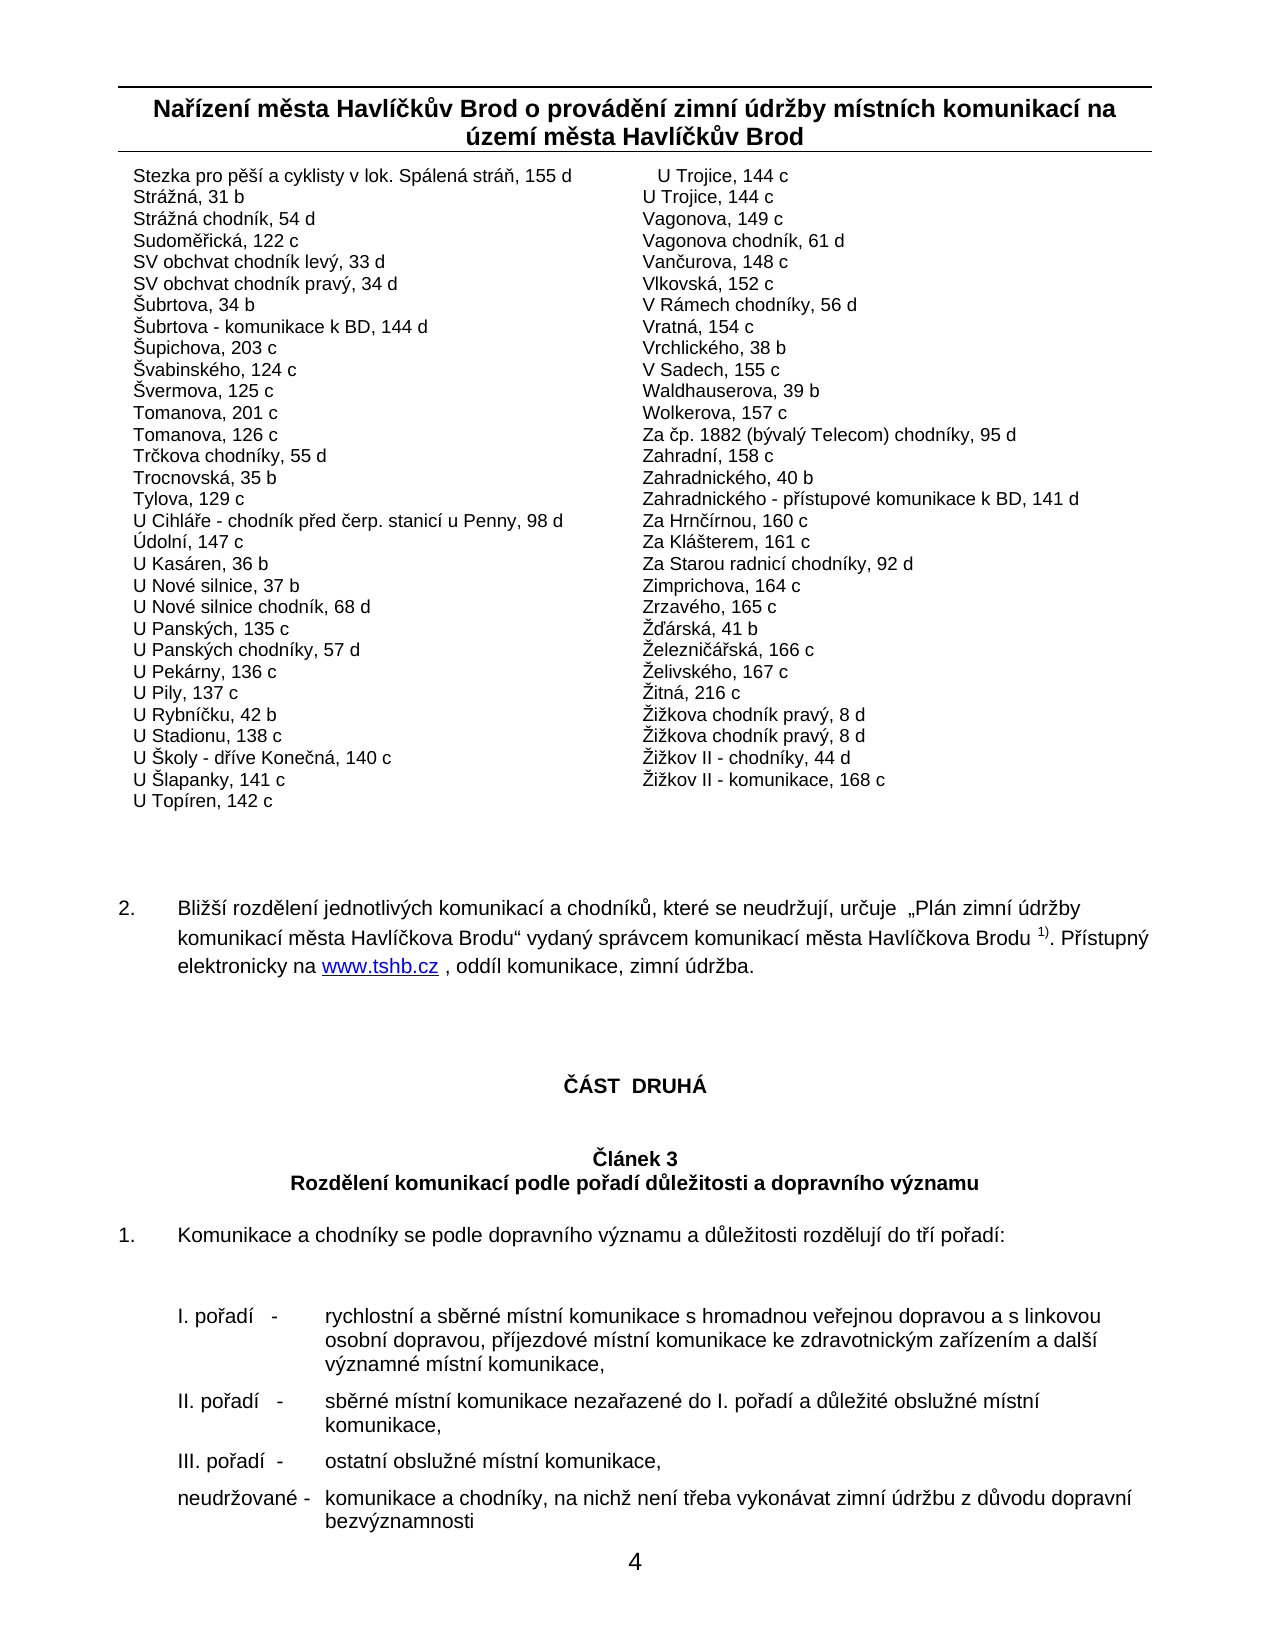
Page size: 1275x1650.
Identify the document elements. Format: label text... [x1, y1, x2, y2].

text U Pekárny, 136 c [133, 661, 628, 682]
text Údolní, 147 c [133, 531, 628, 553]
text U Nové silnice, 37 b [133, 574, 628, 596]
text Vagonova chodník, 61 d [642, 229, 1152, 251]
text U Šlapanky, 141 c [133, 768, 628, 790]
text V Sadech, 155 c [642, 359, 1152, 380]
text Zimprichova, 164 c [642, 574, 1152, 596]
text Švabinského, 124 c [133, 359, 628, 380]
text neudržované - komunikace a chodníky, na nichž není třeba vykonávat zimní údržbu z důvodu dopravní bezvýznamnosti [177, 1485, 1152, 1533]
text I. pořadí - rychlostní a sběrné místní komunikace s hromadnou veřejnou dopravou a s linkovou osobní dopravou, příjezdové místní komunikace ke zdravotnickým zařízením a další významné místní komunikace, [177, 1304, 1152, 1376]
text Zahradní, 158 c [642, 445, 1152, 467]
subtitle Rozdělení komunikací podle pořadí důležitosti a dopravního významu [118, 1170, 1152, 1194]
text Žižkov II - chodníky, 44 d [642, 747, 1152, 768]
subtitle ČÁST DRUHÁ [118, 1074, 1152, 1098]
text Žižkov II - komunikace, 168 c [642, 768, 1152, 790]
text U Panských, 135 c [133, 617, 628, 639]
text Žďárská, 41 b [642, 617, 1152, 639]
text Trčkova chodníky, 55 d [133, 445, 628, 467]
text U Školy - dříve Konečná, 140 c [133, 747, 628, 768]
text V Rámech chodníky, 56 d [642, 294, 1152, 316]
text Žižkova chodník pravý, 8 d [642, 704, 1152, 725]
text Za Hrnčírnou, 160 c [642, 510, 1152, 531]
text U Kasáren, 36 b [133, 553, 628, 574]
text Želivského, 167 c [642, 661, 1152, 682]
text II. pořadí - sběrné místní komunikace nezařazené do I. pořadí a důležité obslužné místní komunikace, [177, 1388, 1152, 1436]
text U Topíren, 142 c [133, 790, 628, 812]
text U Cihláře - chodník před čerp. stanicí u Penny, 98 d [133, 510, 628, 531]
text U Trojice, 144 c [642, 186, 1152, 208]
text Za čp. 1882 (bývalý Telecom) chodníky, 95 d [642, 423, 1152, 445]
text Trocnovská, 35 b [133, 467, 628, 488]
list Komunikace a chodníky se podle dopravního významu a důležitosti rozdělují do tří pořadí: [118, 1223, 1152, 1279]
text Za Klášterem, 161 c [642, 531, 1152, 553]
text Tomanova, 126 c [133, 423, 628, 445]
text U Panských chodníky, 57 d [133, 639, 628, 661]
list Bližší rozdělení jednotlivých komunikací a chodníků, které se neudržují, určuje „Plán zimní údržby komunikací města Havlíčkova Brodu“ vydaný správcem komunikací města Havlíčkova Brodu 1). Přístupný elektronicky na www.tshb.cz , oddíl komunikace, zimní údržba. [118, 896, 1152, 978]
text Železničářská, 166 c [642, 639, 1152, 661]
text Zahradnického - přístupové komunikace k BD, 141 d [642, 488, 1152, 510]
text U Rybníčku, 42 b [133, 704, 628, 725]
text Zrzavého, 165 c [642, 596, 1152, 617]
text Vlkovská, 152 c [642, 272, 1152, 294]
subtitle Článek 3 [118, 1146, 1152, 1170]
text SV obchvat chodník pravý, 34 d [133, 272, 628, 294]
text Žitná, 216 c [642, 682, 1152, 704]
text Tomanova, 201 c [133, 402, 628, 423]
text U Nové silnice chodník, 68 d [133, 596, 628, 617]
text Stezka pro pěší a cyklisty v lok. Spálená stráň, 155 d [133, 165, 628, 186]
text Tylova, 129 c [133, 488, 628, 510]
text Žižkova chodník pravý, 8 d [642, 725, 1152, 747]
text U Stadionu, 138 c [133, 725, 628, 747]
text U Trojice, 144 c [657, 165, 1152, 186]
text Wolkerova, 157 c [642, 402, 1152, 423]
text III. pořadí - ostatní obslužné místní komunikace, [177, 1449, 1152, 1473]
text Vančurova, 148 c [642, 251, 1152, 272]
text Vratná, 154 c [642, 316, 1152, 337]
text Strážná, 31 b [133, 186, 628, 208]
text Švermova, 125 c [133, 380, 628, 402]
text Strážná chodník, 54 d [133, 208, 628, 229]
text Za Starou radnicí chodníky, 92 d [642, 553, 1152, 574]
text Vrchlického, 38 b [642, 337, 1152, 359]
text Zahradnického, 40 b [642, 467, 1152, 488]
text Sudoměřická, 122 c [133, 229, 628, 251]
text SV obchvat chodník levý, 33 d [133, 251, 628, 272]
text Šupichova, 203 c [133, 337, 628, 359]
text Šubrtova, 34 b [133, 294, 628, 316]
text U Pily, 137 c [133, 682, 628, 704]
text Vagonova, 149 c [642, 208, 1152, 229]
text Waldhauserova, 39 b [642, 380, 1152, 402]
text Šubrtova - komunikace k BD, 144 d [133, 316, 628, 337]
